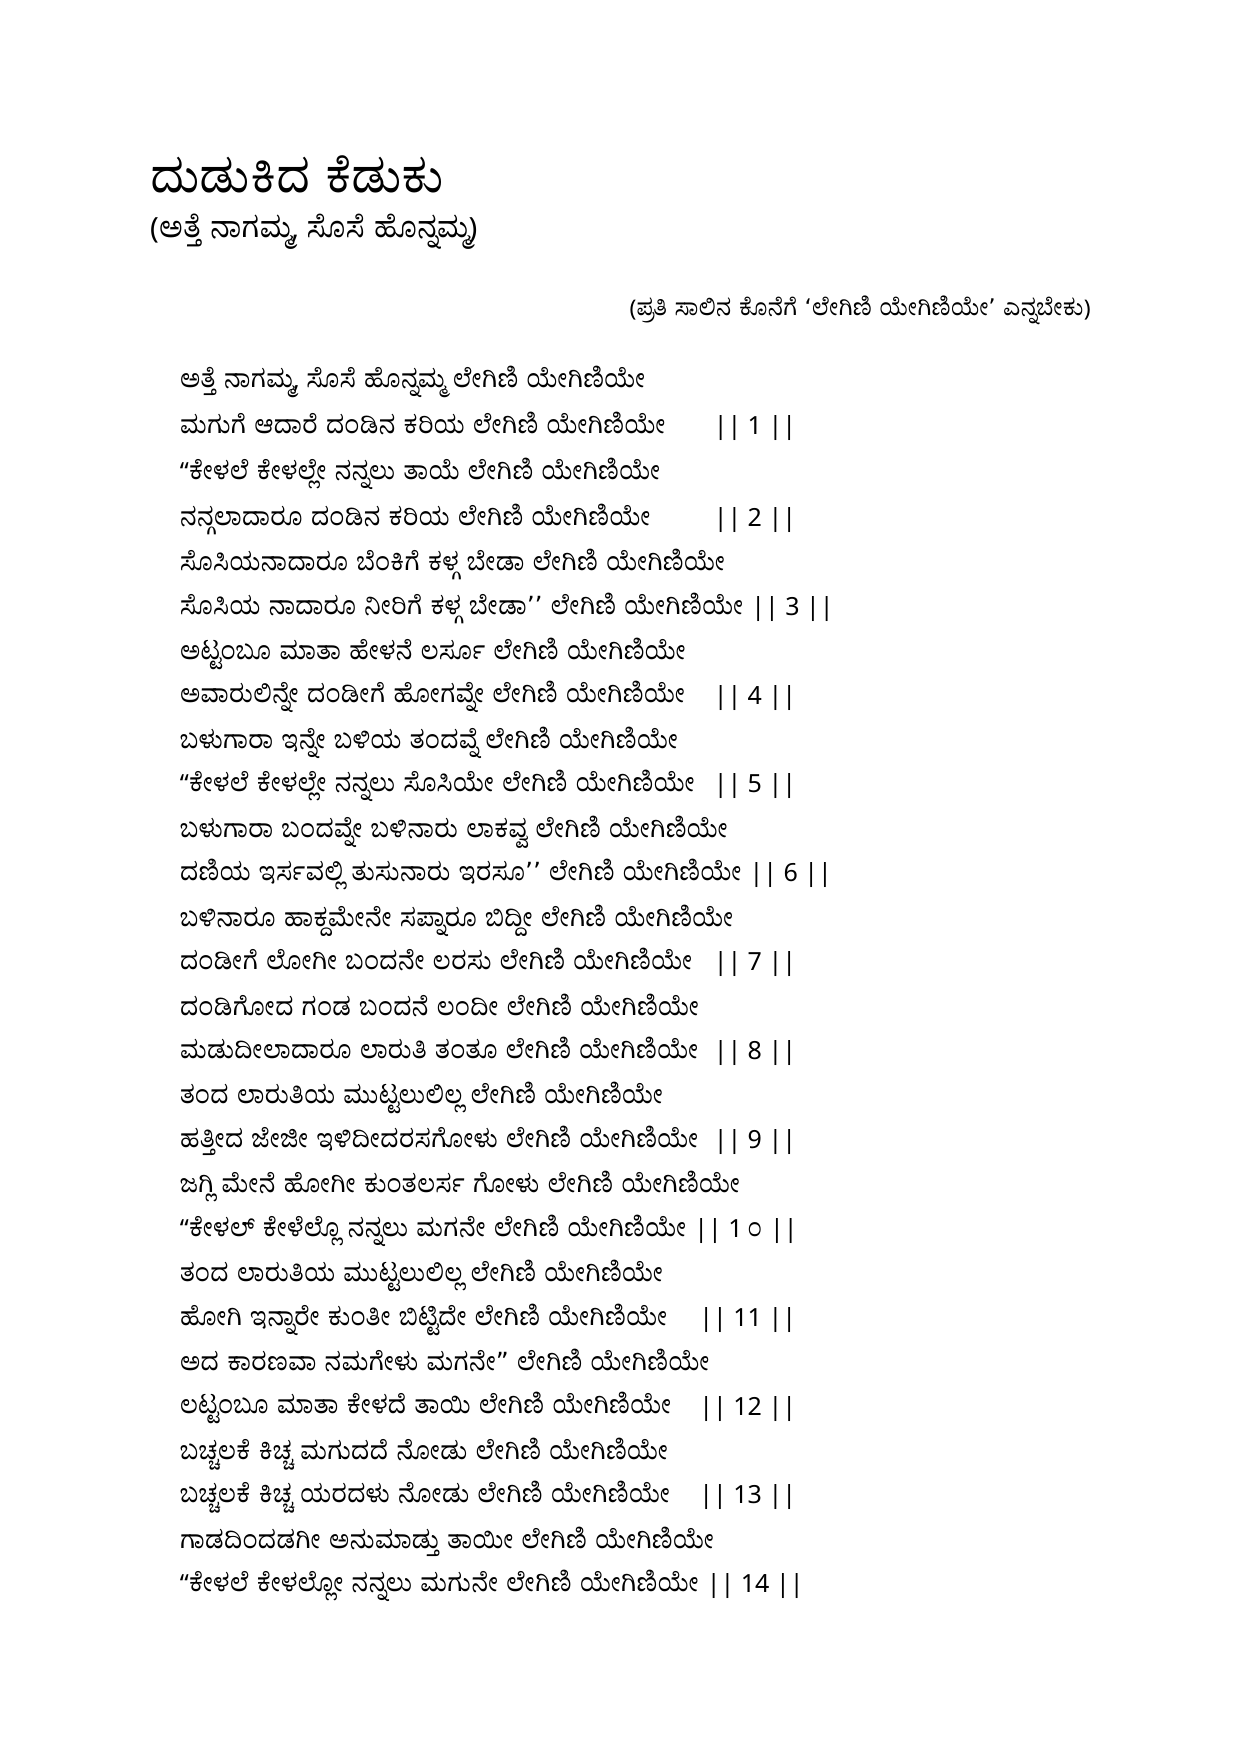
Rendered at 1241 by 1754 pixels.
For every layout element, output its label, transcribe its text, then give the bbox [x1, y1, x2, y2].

text ಮಗುಗೆ ಆದಾರೆ ದಂಡಿನ ಕರಿಯ ಲೇಗಿಣಿ ಯೇಗಿಣಿಯೇ || 1 || [150, 408, 1090, 442]
text “ಕೇಳಲೆ ಕೇಳಲ್ಲೇ ನನ್ನಲು ತಾಯೆ ಲೇಗಿಣಿ ಯೇಗಿಣಿಯೇ [150, 454, 1090, 488]
text ಲಟ್ಟಂಬೂ ಮಾತಾ ಕೇಳದೆ ತಾಯಿ ಲೇಗಿಣಿ ಯೇಗಿಣಿಯೇ || 12 || [150, 1388, 1090, 1422]
text ಬಳಿನಾರೂ ಹಾಕ್ದಮೇನೇ ಸಪ್ನಾರೂ ಬಿದ್ದೀ ಲೇಗಿಣಿ ಯೇಗಿಣಿಯೇ [150, 901, 1090, 932]
text ಬಳುಗಾರಾ ಇನ್ನೇ ಬಳಿಯ ತಂದವ್ನೆ ಲೇಗಿಣಿ ಯೇಗಿಣಿಯೇ [150, 723, 1090, 754]
text ನನ್ಗಲಾದಾರೂ ದಂಡಿನ ಕರಿಯ ಲೇಗಿಣಿ ಯೇಗಿಣಿಯೇ || 2 || [150, 499, 1090, 534]
text ತಂದ ಲಾರುತಿಯ ಮುಟ್ಟಲುಲಿಲ್ಲ ಲೇಗಿಣಿ ಯೇಗಿಣಿಯೇ [150, 1078, 1090, 1110]
text ಜಗ್ಲಿ ಮೇನೆ ಹೋಗೀ ಕುಂತಲರ್ಸ ಗೋಳು ಲೇಗಿಣಿ ಯೇಗಿಣಿಯೇ [150, 1167, 1090, 1199]
text ದಣಿಯ ಇರ್ಸವಲ್ಲಿ ತುಸುನಾರು ಇರಸೂ’’ ಲೇಗಿಣಿ ಯೇಗಿಣಿಯೇ || 6 || [150, 855, 1090, 889]
text ಹತ್ತೀದ ಜೇಜೀ ಇಳಿದೀದರಸಗೋಳು ಲೇಗಿಣಿ ಯೇಗಿಣಿಯೇ || 9 || [150, 1122, 1090, 1156]
text ಹೋಗಿ ಇನ್ನಾರೇ ಕುಂತೀ ಬಿಟ್ಟಿದೇ ಲೇಗಿಣಿ ಯೇಗಿಣಿಯೇ || 11 || [150, 1299, 1090, 1333]
text ಬಚ್ಚಲಕೆ ಕಿಚ್ಚ ಯರದಳು ನೋಡು ಲೇಗಿಣಿ ಯೇಗಿಣಿಯೇ || 13 || [150, 1477, 1090, 1511]
text ಬಳುಗಾರಾ ಬಂದವ್ನೇ ಬಳಿನಾರು ಲಾಕವ್ವ ಲೇಗಿಣಿ ಯೇಗಿಣಿಯೇ [150, 812, 1090, 843]
text ಸೊಸಿಯ ನಾದಾರೂ ನೀರಿಗೆ ಕಳ್ಗ ಬೇಡಾ’’ ಲೇಗಿಣಿ ಯೇಗಿಣಿಯೇ || 3 || [150, 588, 1090, 622]
text (ಪ್ರತಿ ಸಾಲಿನ ಕೊನೆಗೆ ‘ಲೇಗಿಣಿ ಯೇಗಿಣಿಯೇ’ ಎನ್ನಬೇಕು) [150, 292, 1090, 323]
text ಅಟ್ಟಂಬೂ ಮಾತಾ ಹೇಳನೆ ಲರ್ಸೂ ಲೇಗಿಣಿ ಯೇಗಿಣಿಯೇ [150, 634, 1090, 666]
text ದಂಡಿಗೋದ ಗಂಡ ಬಂದನೆ ಲಂದೀ ಲೇಗಿಣಿ ಯೇಗಿಣಿಯೇ [150, 990, 1090, 1021]
text ಬಚ್ಚಲಕೆ ಕಿಚ್ಚ ಮಗುದದೆ ನೋಡು ಲೇಗಿಣಿ ಯೇಗಿಣಿಯೇ [150, 1434, 1090, 1465]
text ದುಡುಕಿದ ಕೆಡುಕು (ಅತ್ತೆ ನಾಗಮ್ಮ, ಸೊಸೆ ಹೊನ್ನಮ್ಮ) [150, 150, 1090, 247]
text “ಕೇಳಲ್ ಕೇಳೆಲ್ಲೊ ನನ್ನಲು ಮಗನೇ ಲೇಗಿಣಿ ಯೇಗಿಣಿಯೇ || 1೦ || [150, 1210, 1090, 1244]
text ಗಾಡದಿಂದಡಗೀ ಅನುಮಾಡ್ತು ತಾಯೀ ಲೇಗಿಣಿ ಯೇಗಿಣಿಯೇ [150, 1523, 1090, 1554]
text ತಂದ ಲಾರುತಿಯ ಮುಟ್ಟಲುಲಿಲ್ಲ ಲೇಗಿಣಿ ಯೇಗಿಣಿಯೇ [150, 1256, 1090, 1287]
text ದಂಡೀಗೆ ಲೋಗೀ ಬಂದನೇ ಲರಸು ಲೇಗಿಣಿ ಯೇಗಿಣಿಯೇ || 7 || [150, 944, 1090, 978]
text ಅತ್ತೆ ನಾಗಮ್ಮ, ಸೊಸೆ ಹೊನ್ನಮ್ಮ ಲೇಗಿಣಿ ಯೇಗಿಣಿಯೇ [150, 362, 1090, 396]
text ಅದ ಕಾರಣವಾ ನಮಗೇಳು ಮಗನೇ” ಲೇಗಿಣಿ ಯೇಗಿಣಿಯೇ [150, 1345, 1090, 1376]
text ಮಡುದೀಲಾದಾರೂ ಲಾರುತಿ ತಂತೂ ಲೇಗಿಣಿ ಯೇಗಿಣಿಯೇ || 8 || [150, 1033, 1090, 1067]
text “ಕೇಳಲೆ ಕೇಳಲ್ಲೇ ನನ್ನಲು ಸೊಸಿಯೇ ಲೇಗಿಣಿ ಯೇಗಿಣಿಯೇ || 5 || [150, 766, 1090, 800]
text ಸೊಸಿಯನಾದಾರೂ ಬೆಂಕಿಗೆ ಕಳ್ಗ ಬೇಡಾ ಲೇಗಿಣಿ ಯೇಗಿಣಿಯೇ [150, 545, 1090, 577]
text “ಕೇಳಲೆ ಕೇಳಲ್ಲೋ ನನ್ನಲು ಮಗುನೇ ಲೇಗಿಣಿ ಯೇಗಿಣಿಯೇ || 14 || [150, 1566, 1090, 1600]
text ಅವಾರುಲಿನ್ನೇ ದಂಡೀಗೆ ಹೋಗವ್ನೇ ಲೇಗಿಣಿ ಯೇಗಿಣಿಯೇ || 4 || [150, 677, 1090, 711]
